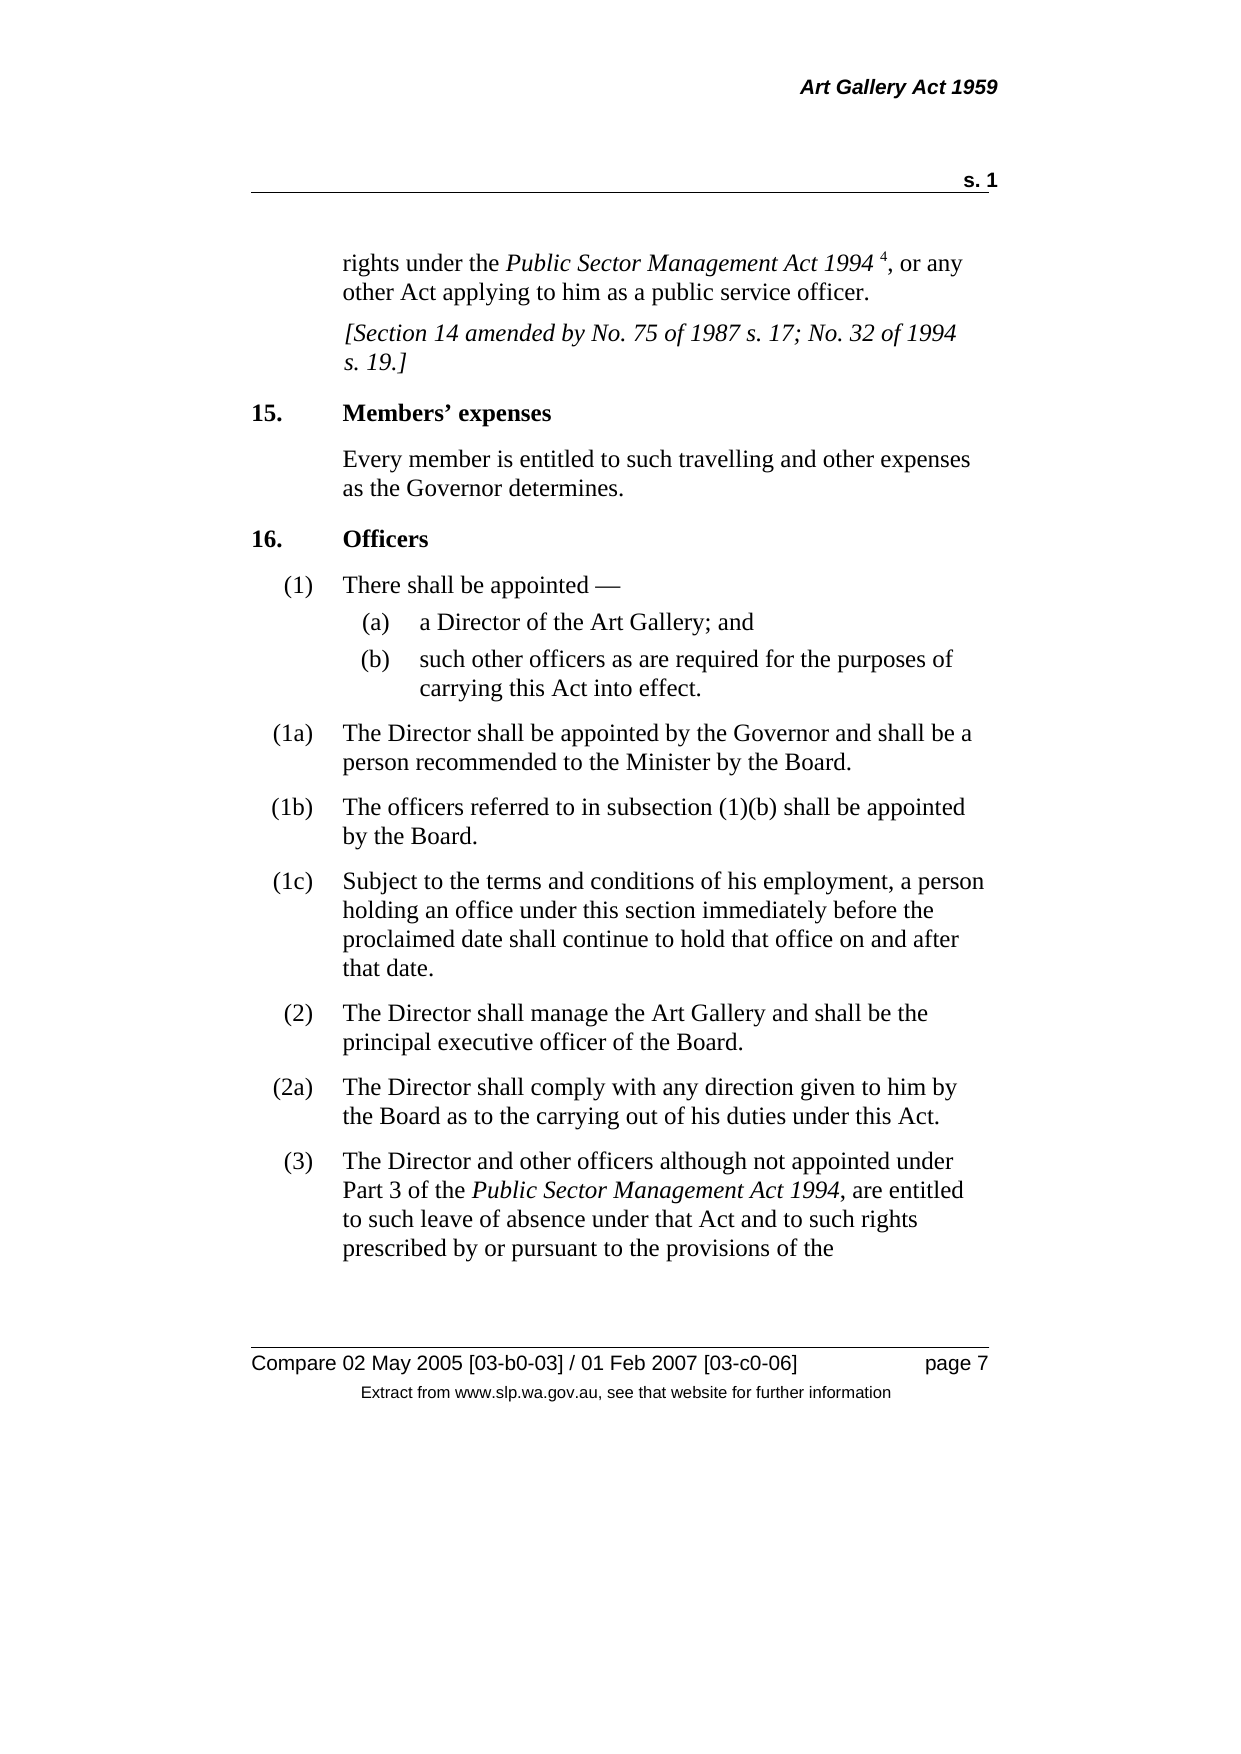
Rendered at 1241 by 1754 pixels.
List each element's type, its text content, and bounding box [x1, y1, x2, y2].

text (b) such other officers as are required for the purposes of carrying this Act into effect. [251, 644, 989, 701]
text Every member is entitled to such travelling and other expenses as the Governor determines. [251, 444, 989, 501]
subtitle 15. Members’ expenses [251, 398, 989, 427]
text (2a) The Director shall comply with any direction given to him by the Board as to the carrying out of his duties under this Act. [251, 1072, 989, 1130]
text (1c) Subject to the terms and conditions of his employment, a person holding an office under this section immediately before the proclaimed date shall continue to hold that office on and after that date. [251, 866, 989, 981]
text (a) a Director of the Art Gallery; and [251, 607, 989, 636]
text (1a) The Director shall be appointed by the Governor and shall be a person recommended to the Minister by the Board. [251, 718, 989, 776]
subtitle 16. Officers [251, 524, 989, 553]
text [Section 14 amended by No. 75 of 1987 s. 17; No. 32 of 1994 s. 19.] [251, 318, 989, 376]
text (2) The Director shall manage the Art Gallery and shall be the principal executive officer of the Board. [251, 998, 989, 1056]
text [251, 1146, 989, 1261]
text (1b) The officers referred to in subsection (1)(b) shall be appointed by the Board. [251, 792, 989, 850]
text (1) There shall be appointed — [251, 570, 989, 598]
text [251, 248, 989, 306]
